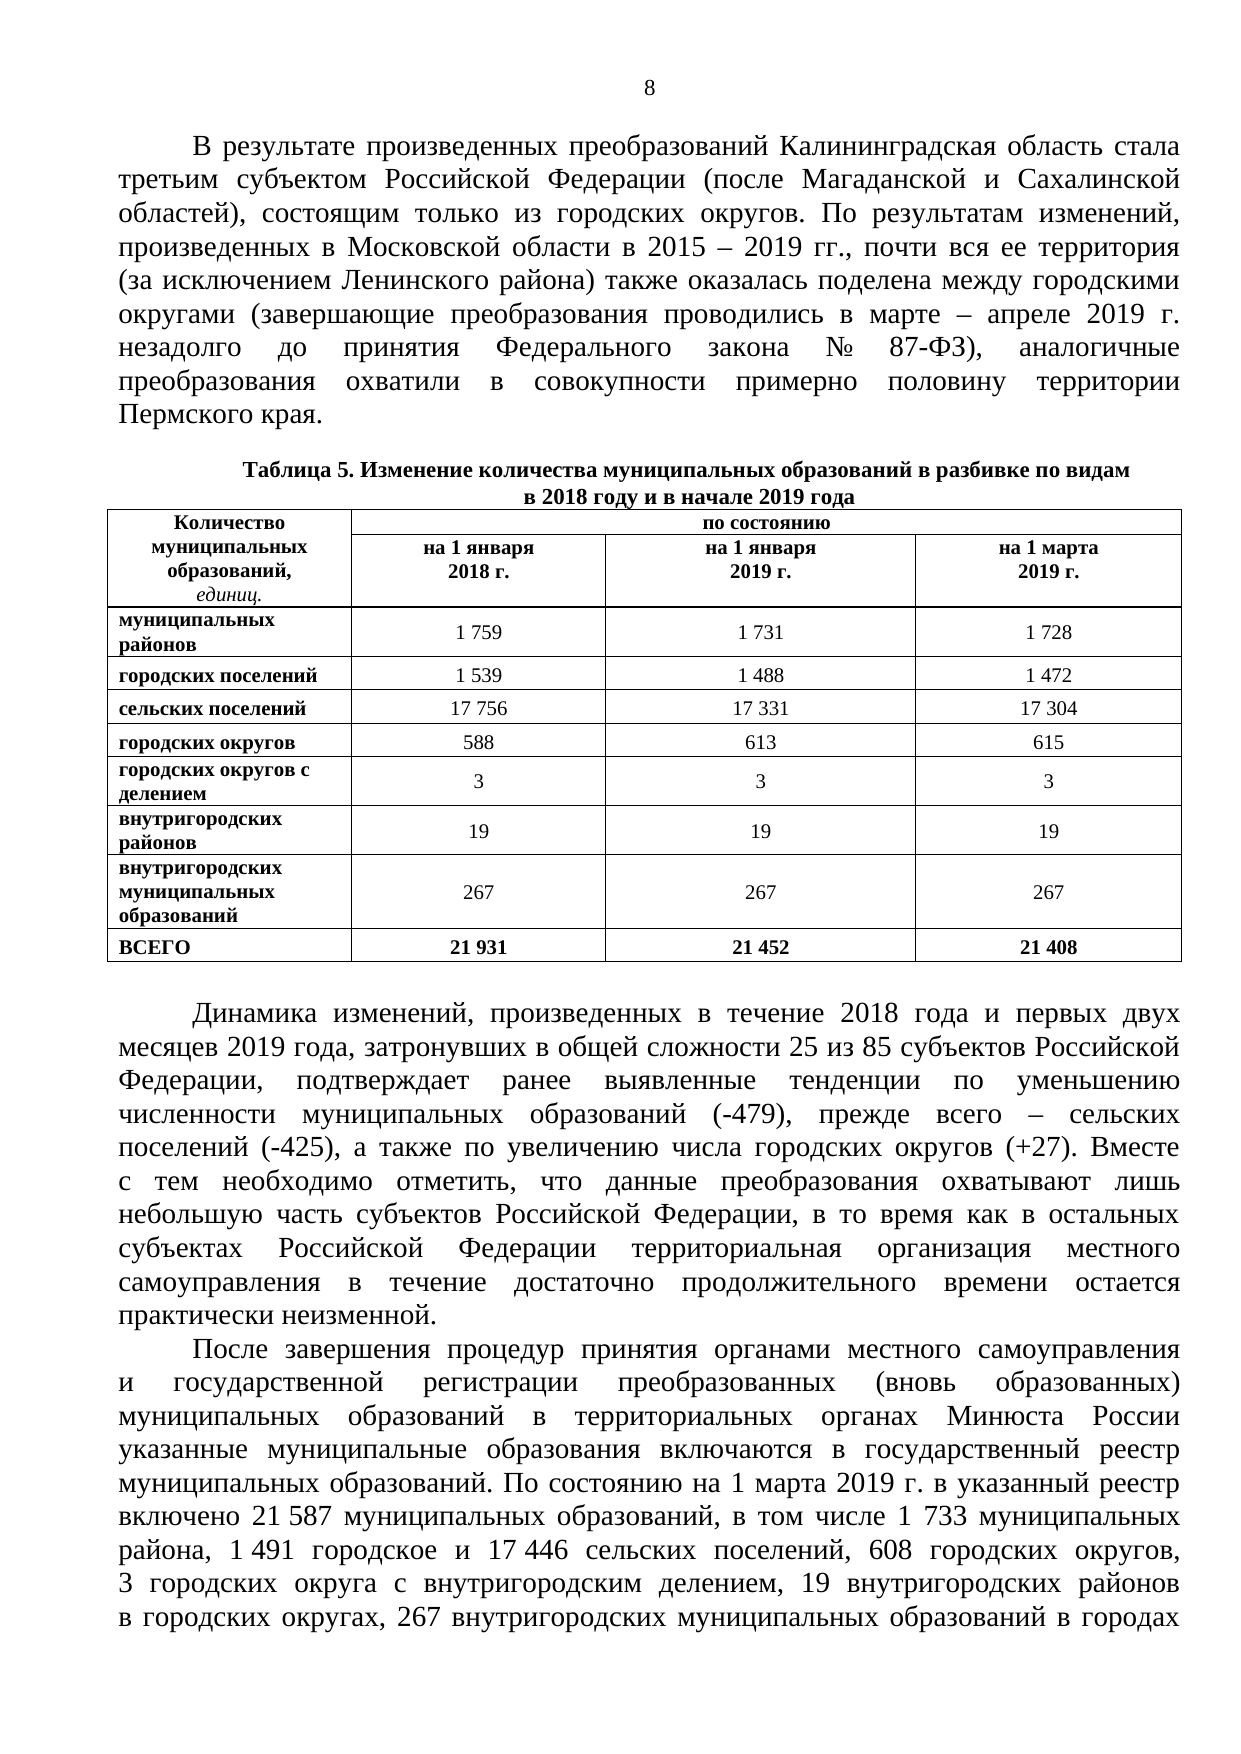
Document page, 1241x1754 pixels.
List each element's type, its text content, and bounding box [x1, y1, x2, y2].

table_cell внутригородских районов [108, 806, 351, 854]
table_cell 3 [916, 757, 1181, 805]
table_cell городских поселений [108, 657, 351, 689]
table_cell 1 472 [916, 657, 1181, 689]
table_cell 17 304 [916, 690, 1181, 722]
table_cell 1 539 [352, 657, 605, 689]
table_cell 3 [606, 757, 915, 805]
table_cell 267 [352, 855, 605, 927]
table_cell 19 [606, 806, 915, 854]
table_cell ВСЕГО [108, 929, 351, 961]
table_cell 1 731 [606, 608, 915, 656]
table_cell 267 [916, 855, 1181, 927]
table_cell 588 [352, 724, 605, 756]
text В результате произведенных преобразований Калининградская область стала третьим субъектом Российской Федерации (после Магаданской и Сахалинской областей), состоящим только из городских округов. По результатам изменений, произведенных в Московской области в 2015 – 2019 гг., почти вся ее территория (за исключением Ленинского района) также оказалась поделена между городскими округами (завершающие преобразования проводились в марте – апреле 2019 г. незадолго до принятия Федерального закона № 87-ФЗ), аналогичные преобразования охватили в совокупности примерно половину территории Пермского края. [118, 128, 1181, 430]
table_cell 21 931 [352, 929, 605, 961]
table_cell 3 [352, 757, 605, 805]
text Таблица 5. Изменение количества муниципальных образований в разбивке по видам [118, 456, 1181, 483]
table_cell сельских поселений [108, 690, 351, 722]
table_cell городских округов [108, 724, 351, 756]
table_cell 1 488 [606, 657, 915, 689]
table_cell 21 408 [916, 929, 1181, 961]
table_cell городских округов с делением [108, 757, 351, 805]
table_cell 21 452 [606, 929, 915, 961]
table_cell 17 756 [352, 690, 605, 722]
table_cell 613 [606, 724, 915, 756]
table_header по состоянию [352, 510, 1181, 534]
table_cell на 1 января 2018 г. [352, 535, 605, 606]
table_cell муниципальных районов [108, 608, 351, 656]
table_cell 1 759 [352, 608, 605, 656]
table_cell 267 [606, 855, 915, 927]
table_cell внутригородских муниципальных образований [108, 855, 351, 927]
table_cell 19 [916, 806, 1181, 854]
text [118, 1331, 1181, 1633]
table_header Количество муниципальных образований, единиц. [108, 510, 351, 606]
table_cell 615 [916, 724, 1181, 756]
text в 2018 году и в начале 2019 года [118, 483, 1181, 509]
table_cell на 1 марта 2019 г. [916, 535, 1181, 606]
text Динамика изменений, произведенных в течение 2018 года и первых двух месяцев 2019 года, затронувших в общей сложности 25 из 85 субъектов Российской Федерации, подтверждает ранее выявленные тенденции по уменьшению численности муниципальных образований (-479), прежде всего – сельских поселений (-425), а также по увеличению числа городских округов (+27). Вместе с тем необходимо отметить, что данные преобразования охватывают лишь небольшую часть субъектов Российской Федерации, в то время как в остальных субъектах Российской Федерации территориальная организация местного самоуправления в течение достаточно продолжительного времени остается практически неизменной. [118, 995, 1181, 1331]
table_cell 19 [352, 806, 605, 854]
table_cell 1 728 [916, 608, 1181, 656]
table_cell на 1 января 2019 г. [606, 535, 915, 606]
table_cell 17 331 [606, 690, 915, 722]
